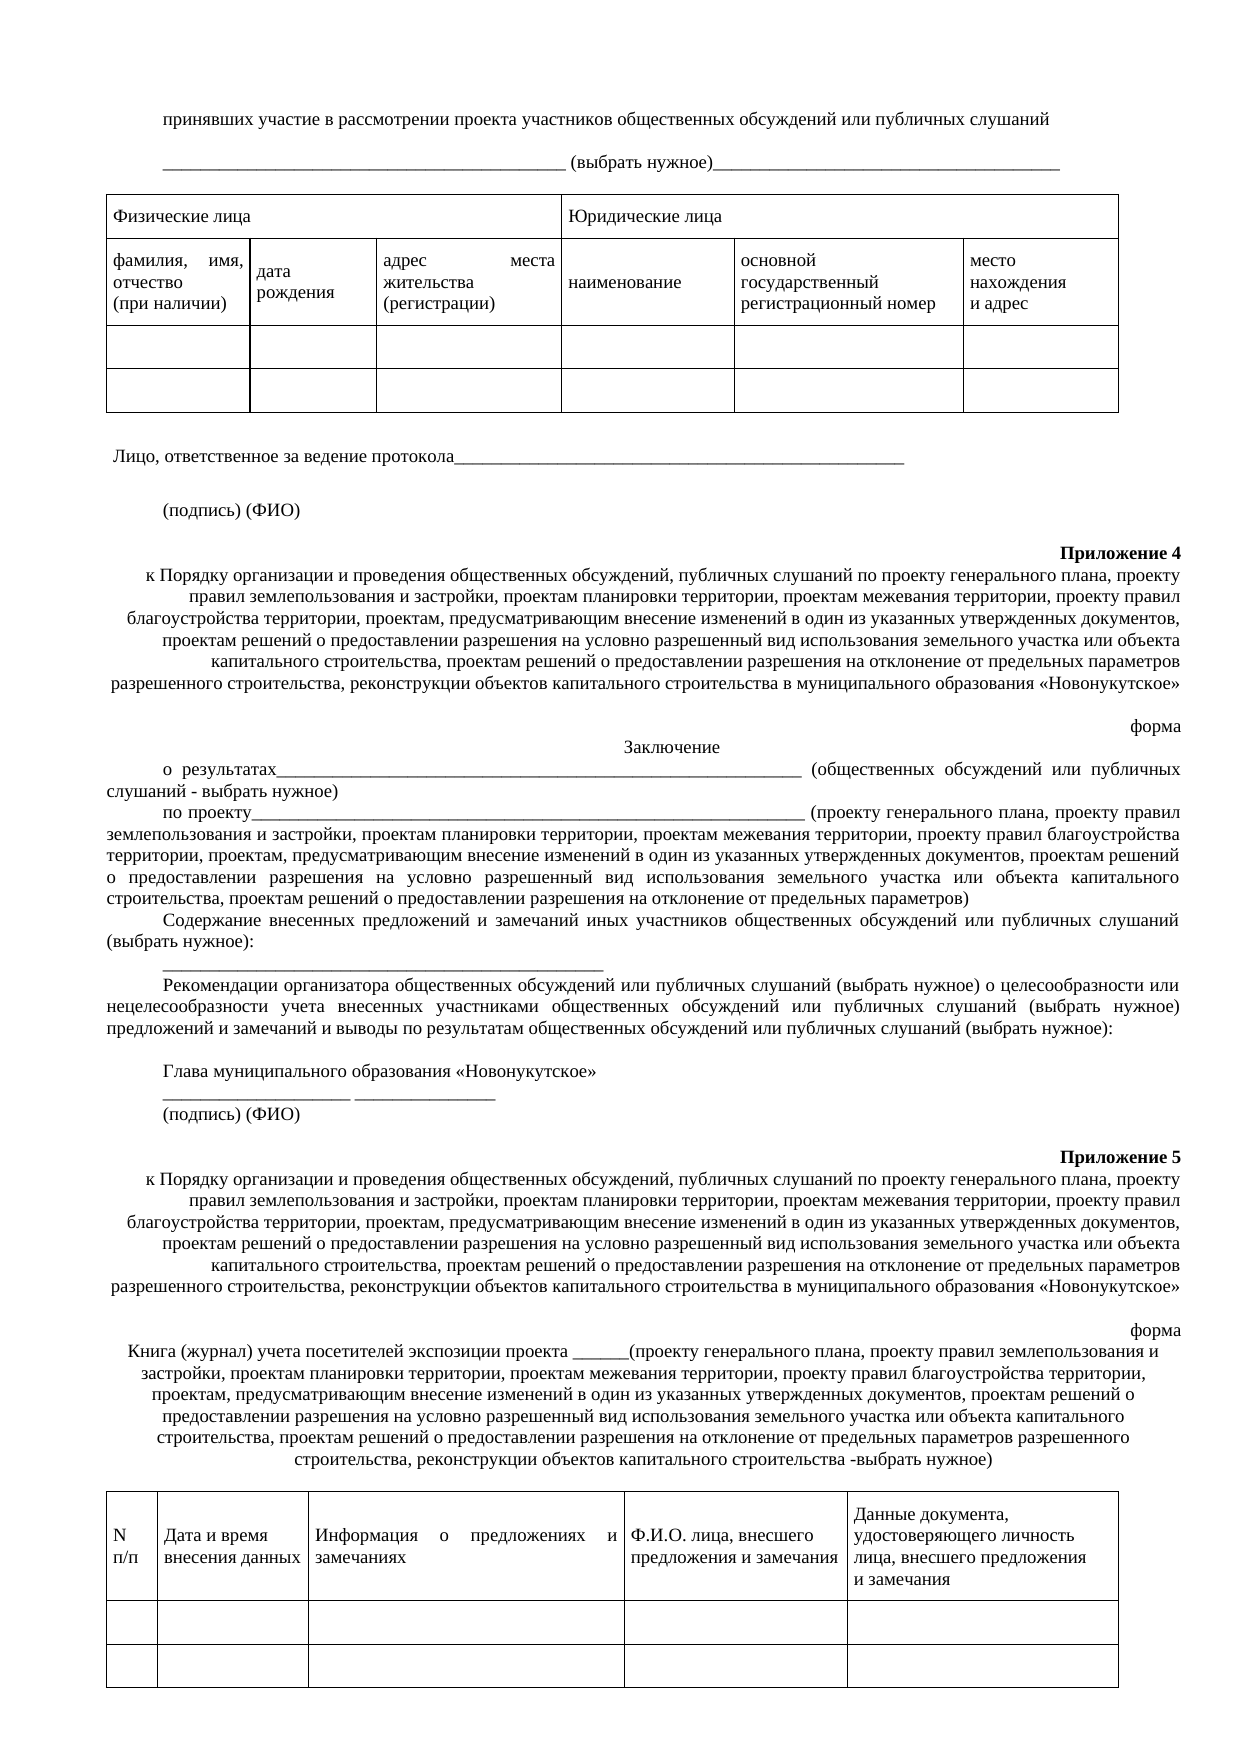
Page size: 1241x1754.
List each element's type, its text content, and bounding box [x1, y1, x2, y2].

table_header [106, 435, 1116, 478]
text Книга (журнал) учета посетителей экспозиции проекта ______(проекту генерального плана, проекту правил землепользования и застройки, проектам планировки территории, проектам межевания территории, проекту правил благоустройства территории, проектам, предусматривающим внесение изменений в один из указанных утвержденных документов, проектам решений о предоставлении разрешения на условно разрешенный вид использования земельного участка или объекта капитального строительства, проектам решений о предоставлении разрешения на отклонение от предельных параметров разрешенного строительства, реконструкции объектов капитального строительства -выбрать нужное) [106, 1340, 1181, 1469]
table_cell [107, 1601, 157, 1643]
text Заключение [106, 736, 1181, 758]
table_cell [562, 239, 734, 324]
text _______________________________________________ [106, 952, 1181, 973]
text к Порядку организации и проведения общественных обсуждений, публичных слушаний по проекту генерального плана, проекту правил землепользования и застройки, проектам планировки территории, проектам межевания территории, проекту правил благоустройства территории, проектам, предусматривающим внесение изменений в один из указанных утвержденных документов, проектам решений о предоставлении разрешения на условно разрешенный вид использования земельного участка или объекта капитального строительства, проектам решений о предоставлении разрешения на отклонение от предельных параметров разрешенного строительства, реконструкции объектов капитального строительства в муниципального образования «Новонукутское» [106, 564, 1181, 693]
text Глава муниципального образования «Новонукутское» [106, 1060, 1181, 1081]
text к Порядку организации и проведения общественных обсуждений, публичных слушаний по проекту генерального плана, проекту правил землепользования и застройки, проектам планировки территории, проектам межевания территории, проекту правил благоустройства территории, проектам, предусматривающим внесение изменений в один из указанных утвержденных документов, проектам решений о предоставлении разрешения на условно разрешенный вид использования земельного участка или объекта капитального строительства, проектам решений о предоставлении разрешения на отклонение от предельных параметров разрешенного строительства, реконструкции объектов капитального строительства в муниципального образования «Новонукутское» [106, 1168, 1181, 1297]
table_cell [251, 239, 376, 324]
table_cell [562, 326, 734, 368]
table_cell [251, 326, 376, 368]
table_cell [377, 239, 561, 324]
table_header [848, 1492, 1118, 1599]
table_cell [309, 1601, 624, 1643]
text (подпись) (ФИО) [106, 499, 1181, 521]
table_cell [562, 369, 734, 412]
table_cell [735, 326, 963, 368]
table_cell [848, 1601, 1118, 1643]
text Рекомендации организатора общественных обсуждений или публичных слушаний (выбрать нужное) о целесообразности или нецелесообразности учета внесенных участниками общественных обсуждений или публичных слушаний (выбрать нужное) предложений и замечаний и выводы по результатам общественных обсуждений или публичных слушаний (выбрать нужное): [106, 973, 1181, 1038]
text форма [106, 1318, 1181, 1340]
text принявших участие в рассмотрении проекта участников общественных обсуждений или публичных слушаний [106, 107, 1181, 129]
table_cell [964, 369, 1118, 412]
text Содержание внесенных предложений и замечаний иных участников общественных обсуждений или публичных слушаний (выбрать нужное): [106, 909, 1181, 952]
text Приложение 5 [106, 1146, 1181, 1168]
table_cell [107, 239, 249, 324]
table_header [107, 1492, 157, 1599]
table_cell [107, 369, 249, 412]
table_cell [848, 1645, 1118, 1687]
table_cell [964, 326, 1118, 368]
text (подпись) (ФИО) [106, 1103, 1181, 1124]
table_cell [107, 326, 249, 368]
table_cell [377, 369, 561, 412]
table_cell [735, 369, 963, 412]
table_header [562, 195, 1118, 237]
text ____________________ _______________ [106, 1081, 1181, 1103]
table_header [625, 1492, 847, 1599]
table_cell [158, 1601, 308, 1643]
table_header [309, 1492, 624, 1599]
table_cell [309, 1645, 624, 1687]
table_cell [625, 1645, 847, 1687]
text о результатах________________________________________________________ (общественных обсуждений или публичных слушаний - выбрать нужное) [106, 758, 1181, 801]
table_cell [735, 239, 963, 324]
text форма [106, 715, 1181, 736]
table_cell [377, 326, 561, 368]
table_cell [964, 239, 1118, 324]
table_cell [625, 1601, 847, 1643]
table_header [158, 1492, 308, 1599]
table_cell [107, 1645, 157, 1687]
text Приложение 4 [106, 542, 1181, 564]
text ___________________________________________ (выбрать нужное)_____________________________________ [106, 151, 1181, 172]
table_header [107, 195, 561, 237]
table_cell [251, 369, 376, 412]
text по проекту___________________________________________________________ (проекту генерального плана, проекту правил землепользования и застройки, проектам планировки территории, проектам межевания территории, проекту правил благоустройства территории, проектам, предусматривающим внесение изменений в один из указанных утвержденных документов, проектам решений о предоставлении разрешения на условно разрешенный вид использования земельного участка или объекта капитального строительства, проектам решений о предоставлении разрешения на отклонение от предельных параметров) [106, 801, 1181, 909]
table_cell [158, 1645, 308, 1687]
